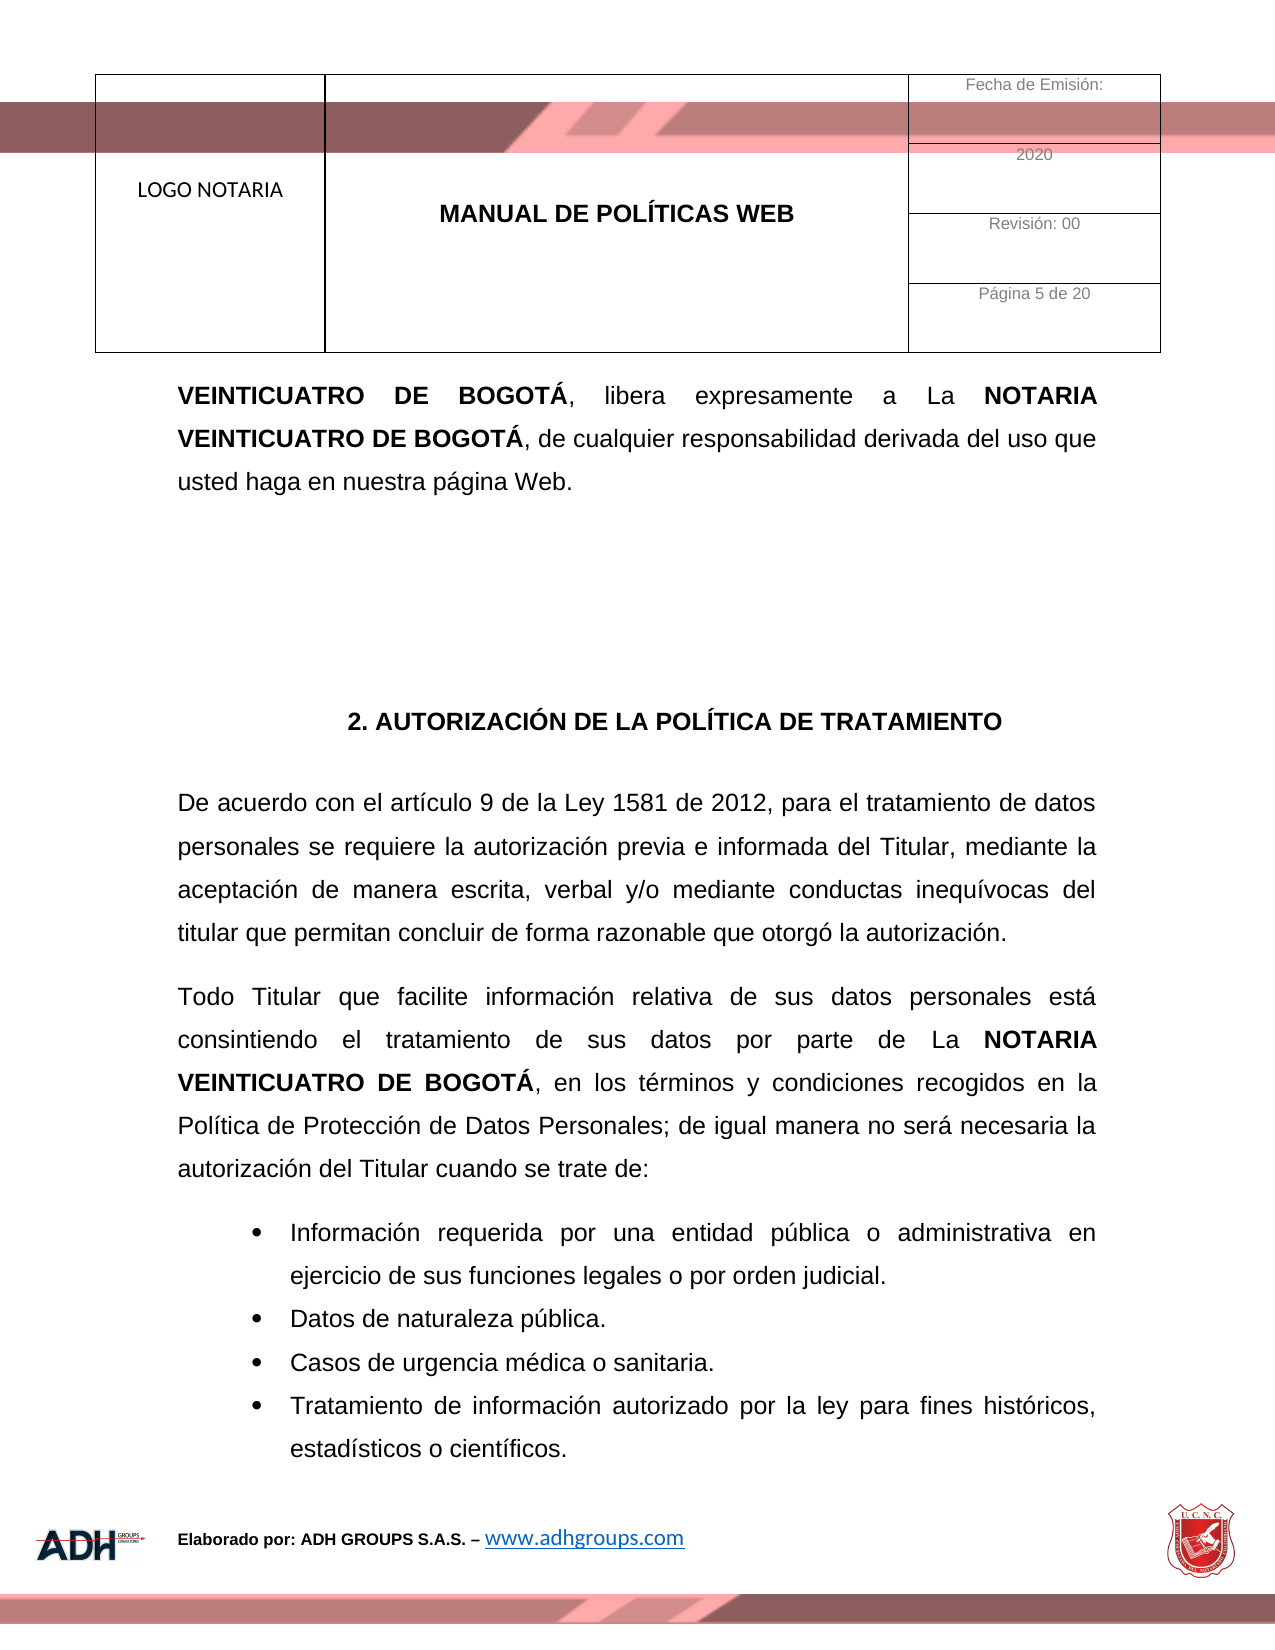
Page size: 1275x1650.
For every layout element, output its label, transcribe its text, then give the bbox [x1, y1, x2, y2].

list Tratamiento de información autorizado por la ley para fines históricos, estadísticos o científicos. [252, 1391, 1098, 1463]
picture [1167, 1503, 1235, 1578]
list Datos de naturaleza pública. [252, 1304, 1098, 1333]
list Casos de urgencia médica o sanitaria. [252, 1348, 1098, 1377]
list Información requerida por una entidad pública o administrativa en ejercicio de sus funciones legales o por orden judicial. [252, 1218, 1098, 1290]
subtitle 2. AUTORIZACIÓN DE LA POLÍTICA DE TRATAMIENTO [252, 707, 1098, 735]
text Todo Titular que facilite información relativa de sus datos personales está consintiendo el tratamiento de sus datos por parte de La NOTARIA VEINTICUATRO DE BOGOTÁ, en los términos y condiciones recogidos en la Política de Protección de Datos Personales; de igual manera no será necesaria la autorización del Titular cuando se trate de: [177, 982, 1098, 1183]
text De acuerdo con el artículo 9 de la Ley 1581 de 2012, para el tratamiento de datos personales se requiere la autorización previa e informada del Titular, mediante la aceptación de manera escrita, verbal y/o mediante conductas inequívocas del titular que permitan concluir de forma razonable que otorgó la autorización. [177, 788, 1098, 946]
picture [36, 1528, 146, 1565]
